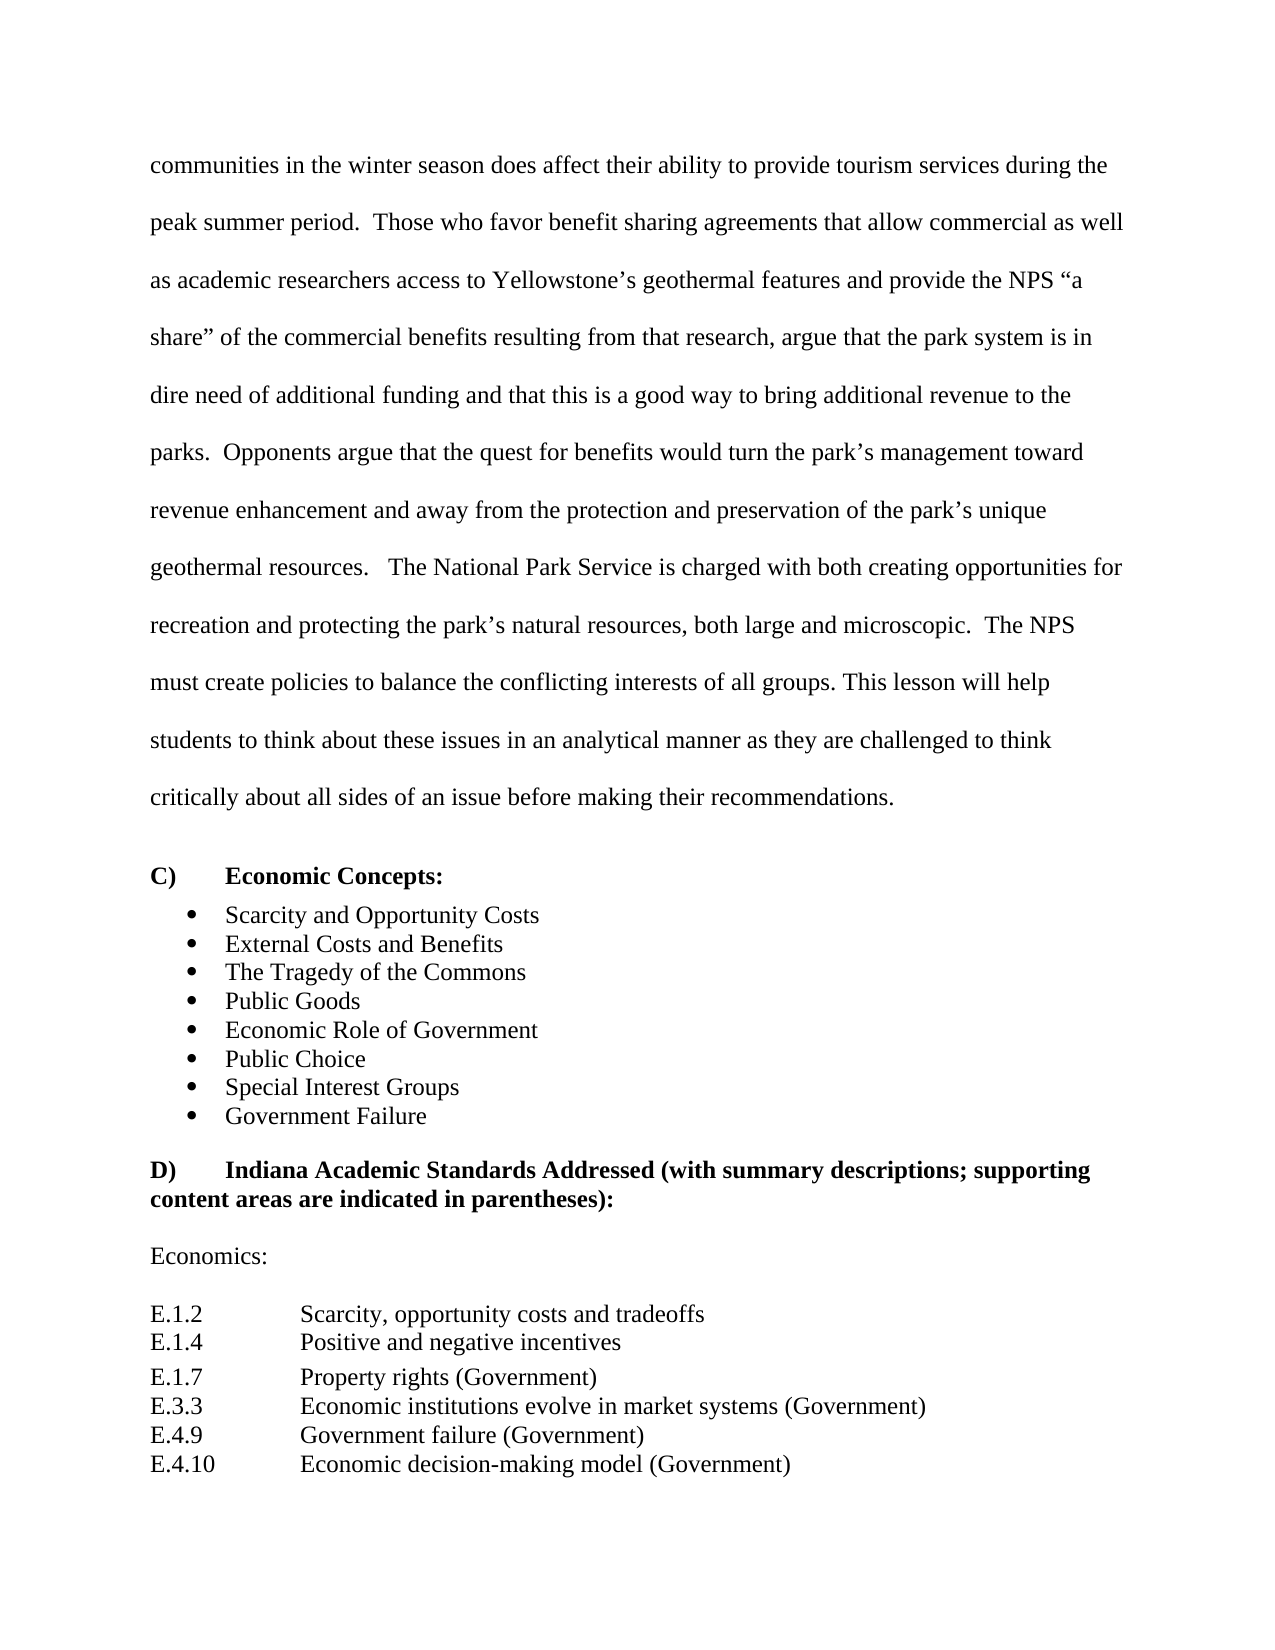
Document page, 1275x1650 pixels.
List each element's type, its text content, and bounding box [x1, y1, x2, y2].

text C) Economic Concepts: [150, 861, 1125, 889]
list Public Choice [187, 1044, 1125, 1072]
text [150, 150, 1125, 811]
list External Costs and Benefits [187, 929, 1125, 957]
text E.1.4 Positive and negative incentives [150, 1327, 1125, 1356]
list Public Goods [187, 986, 1125, 1015]
text E.1.7 Property rights (Government) E.3.3 Economic institutions evolve in market systems (Government) E.4.9 Government failure (Government) E.4.10 Economic decision-making model (Government) [150, 1362, 1125, 1477]
list Economic Role of Government [187, 1015, 1125, 1044]
text Economics: [150, 1212, 1125, 1270]
list Scarcity and Opportunity Costs [187, 900, 1125, 929]
list Government Failure [187, 1101, 1125, 1130]
list Special Interest Groups [187, 1072, 1125, 1101]
list The Tragedy of the Commons [187, 957, 1125, 986]
text E.1.2 Scarcity, opportunity costs and tradeoffs [150, 1299, 1125, 1327]
text D) Indiana Academic Standards Addressed (with summary descriptions; supporting content areas are indicated in parentheses): [150, 1155, 1125, 1212]
